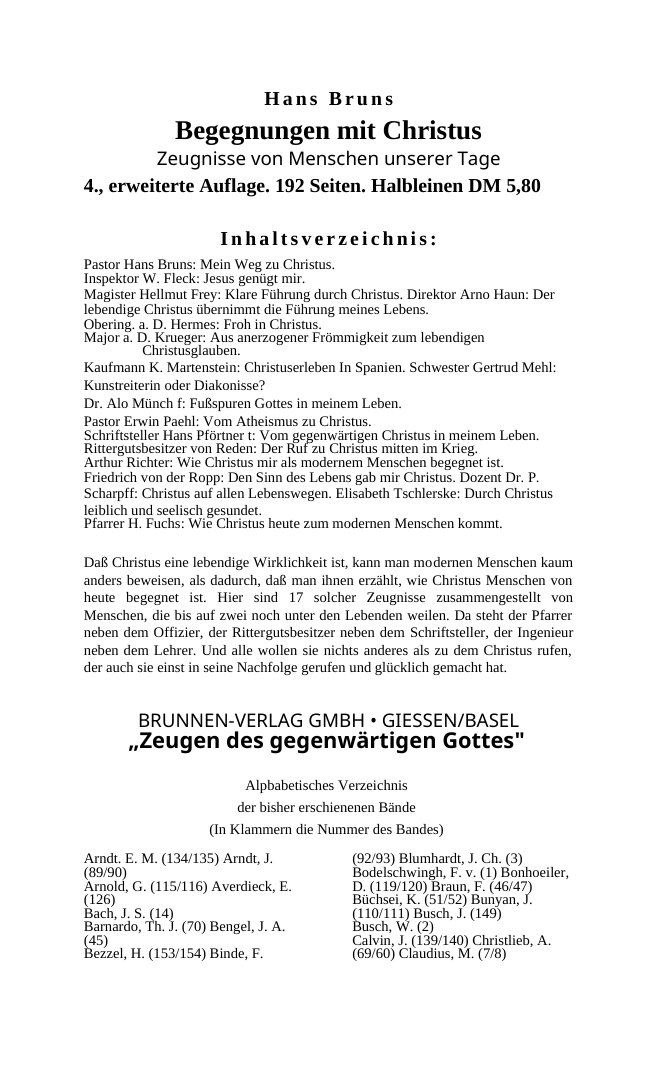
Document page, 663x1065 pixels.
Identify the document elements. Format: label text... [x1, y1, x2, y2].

text 4., erweiterte Auflage. 192 Seiten. Halbleinen DM 5,80 [84, 177, 573, 197]
text Major a. D. Krueger: Aus anerzogener Frömmigkeit zum lebendigen Christusglauben. [84, 332, 573, 358]
text Rittergutsbesitzer von Reden: Der Ruf zu Christus mitten im Krieg. [84, 443, 573, 456]
text Obering. a. D. Hermes: Froh in Christus. [84, 318, 573, 332]
text Büchsei, K. (51/52) Bunyan, J. (110/111) Busch, J. (149) [352, 894, 573, 921]
text (In Klammern die Nummer des Bandes) [84, 817, 569, 839]
text Barnardo, Th. J. (70) Bengel, J. A. (45) [84, 921, 305, 948]
text Pastor Erwin Paehl: Vom Atheismus zu Christus. [84, 412, 573, 430]
text Arndt. E. M. (134/135) Arndt, J. (89/90) [84, 853, 305, 880]
text Arnold, G. (115/116) Averdieck, E. (126) [84, 880, 305, 907]
text Inhaltsverzeichnis: [84, 229, 573, 249]
text Dr. Alo Münch f: Fußspuren Gottes in meinem Leben. [84, 394, 573, 412]
text Friedrich von der Ropp: Den Sinn des Lebens gab mir Christus. Dozent Dr. P. Scharpff: Christus auf allen Lebenswegen. Elisabeth Tschlerske: Durch Christus leiblich und seelisch gesundet. [84, 470, 573, 518]
text Kaufmann K. Martenstein: Christuserleben In Spanien. Schwester Gertrud Mehl: Kunstreiterin oder Diakonisse? [84, 358, 573, 394]
text Bach, J. S. (14) [84, 907, 305, 921]
text Schriftsteller Hans Pförtner t: Vom gegenwärtigen Christus in meinem Leben. [84, 430, 573, 443]
text Daß Christus eine lebendige Wirklichkeit ist, kann man modernen Menschen kaum anders beweisen, als dadurch, daß man ihnen erzählt, wie Christus Menschen von heute begegnet ist. Hier sind 17 solcher Zeugnisse zusammengestellt von Menschen, die bis auf zwei noch unter den Lebenden weilen. Da steht der Pfarrer neben dem Offizier, der Rittergutsbesitzer neben dem Schriftsteller, der Ingenieur neben dem Lehrer. Und alle wollen sie nichts anderes als zu dem Christus rufen, der auch sie einst in seine Nachfolge gerufen und glücklich gemacht hat. [84, 553, 573, 676]
text Calvin, J. (139/140) Christlieb, A. (69/60) Claudius, M. (7/8) [352, 934, 573, 961]
text Alpbabetisches Verzeichnis der bisher erschienenen Bände [84, 773, 569, 817]
text BRUNNEN-VERLAG GMBH • GIESSEN/BASEL [84, 712, 573, 731]
text Busch, W. (2) [352, 921, 573, 934]
text Inspektor W. Fleck: Jesus genügt mir. [84, 272, 573, 287]
subtitle „Zeugen des gegenwärtigen Gottes" [84, 731, 569, 753]
text Magister Hellmut Frey: Klare Führung durch Christus. Direktor Arno Haun: Der lebendige Christus übernimmt die Führung meines Lebens. [84, 287, 573, 318]
text Pfarrer H. Fuchs: Wie Christus heute zum modernen Menschen kommt. [84, 518, 573, 532]
text Pastor Hans Bruns: Mein Weg zu Christus. [84, 257, 573, 272]
text Zeugnisse von Menschen unserer Tage [84, 151, 573, 169]
text Hans Bruns [84, 90, 573, 110]
text Bezzel, H. (153/154) Binde, F. (92/93) Blumhardt, J. Ch. (3) Bodelschwingh, F. v. (1) Bonhoeiler, D. (119/120) Braun, F. (46/47) [352, 853, 573, 894]
text Arthur Richter: Wie Christus mir als modernem Menschen begegnet ist. [84, 456, 573, 470]
subtitle Begegnungen mit Christus [84, 118, 573, 145]
